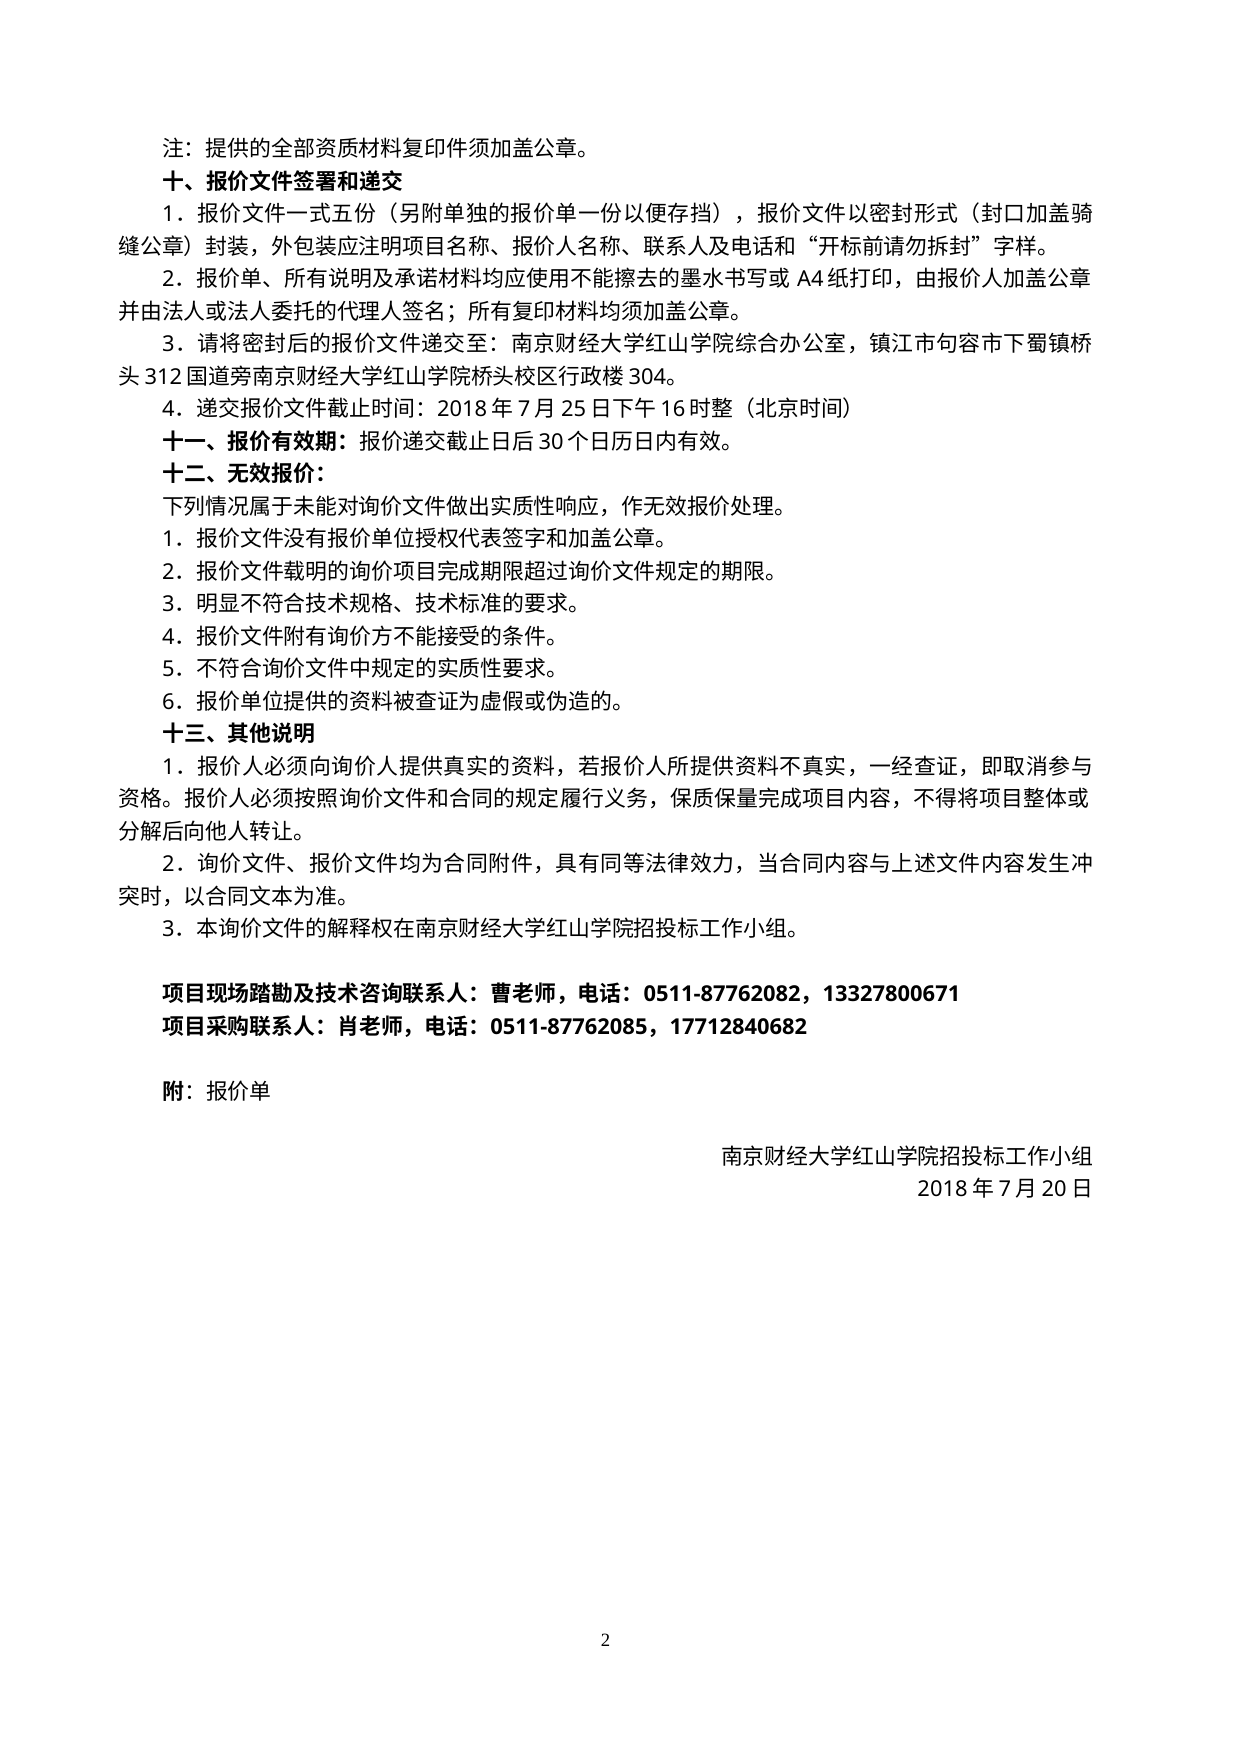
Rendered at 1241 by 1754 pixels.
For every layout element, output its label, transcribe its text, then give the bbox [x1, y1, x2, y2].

text 3．请将密封后的报价文件递交至：南京财经大学红山学院综合办公室，镇江市句容市下蜀镇桥头312国道旁南京财经大学红山学院桥头校区行政楼304。 [118, 326, 1092, 391]
text 十一、报价有效期：报价递交截止日后30个日历日内有效。 [118, 423, 1092, 456]
text 1．报价人必须向询价人提供真实的资料，若报价人所提供资料不真实，一经查证，即取消参与资格。报价人必须按照询价文件和合同的规定履行义务，保质保量完成项目内容，不得将项目整体或分解后向他人转让。 [118, 748, 1092, 846]
text 3．明显不符合技术规格、技术标准的要求。 [118, 586, 1092, 618]
text 2．询价文件、报价文件均为合同附件，具有同等法律效力，当合同内容与上述文件内容发生冲突时，以合同文本为准。 [118, 846, 1092, 911]
text 注：提供的全部资质材料复印件须加盖公章。 [118, 131, 1092, 163]
text 项目现场踏勘及技术咨询联系人：曹老师，电话：0511-87762082，13327800671 [118, 976, 1092, 1008]
text 十三、其他说明 [118, 716, 1092, 748]
text 项目采购联系人：肖老师，电话：0511-87762085，17712840682 [118, 1008, 1092, 1041]
text 6．报价单位提供的资料被查证为虚假或伪造的。 [118, 683, 1092, 716]
text 2．报价单、所有说明及承诺材料均应使用不能擦去的墨水书写或A4纸打印，由报价人加盖公章并由法人或法人委托的代理人签名；所有复印材料均须加盖公章。 [118, 261, 1092, 326]
text 5．不符合询价文件中规定的实质性要求。 [118, 651, 1092, 683]
text 1．报价文件没有报价单位授权代表签字和加盖公章。 [118, 521, 1092, 553]
text 2．报价文件载明的询价项目完成期限超过询价文件规定的期限。 [118, 553, 1092, 586]
text 4．递交报价文件截止时间：2018年7月25日下午16时整（北京时间） [118, 391, 1092, 423]
text 十、报价文件签署和递交 [118, 163, 1092, 196]
text 南京财经大学红山学院招投标工作小组 [162, 1138, 1092, 1171]
text 十二、无效报价： [118, 456, 1092, 488]
text 4．报价文件附有询价方不能接受的条件。 [118, 618, 1092, 651]
text 下列情况属于未能对询价文件做出实质性响应，作无效报价处理。 [118, 488, 1092, 521]
text 附：报价单 [118, 1073, 1092, 1106]
text 3．本询价文件的解释权在南京财经大学红山学院招投标工作小组。 [118, 911, 1092, 943]
text 2018年7月20日 [162, 1171, 1092, 1203]
text 1．报价文件一式五份（另附单独的报价单一份以便存挡），报价文件以密封形式（封口加盖骑缝公章）封装，外包装应注明项目名称、报价人名称、联系人及电话和“开标前请勿拆封”字样。 [118, 196, 1092, 261]
